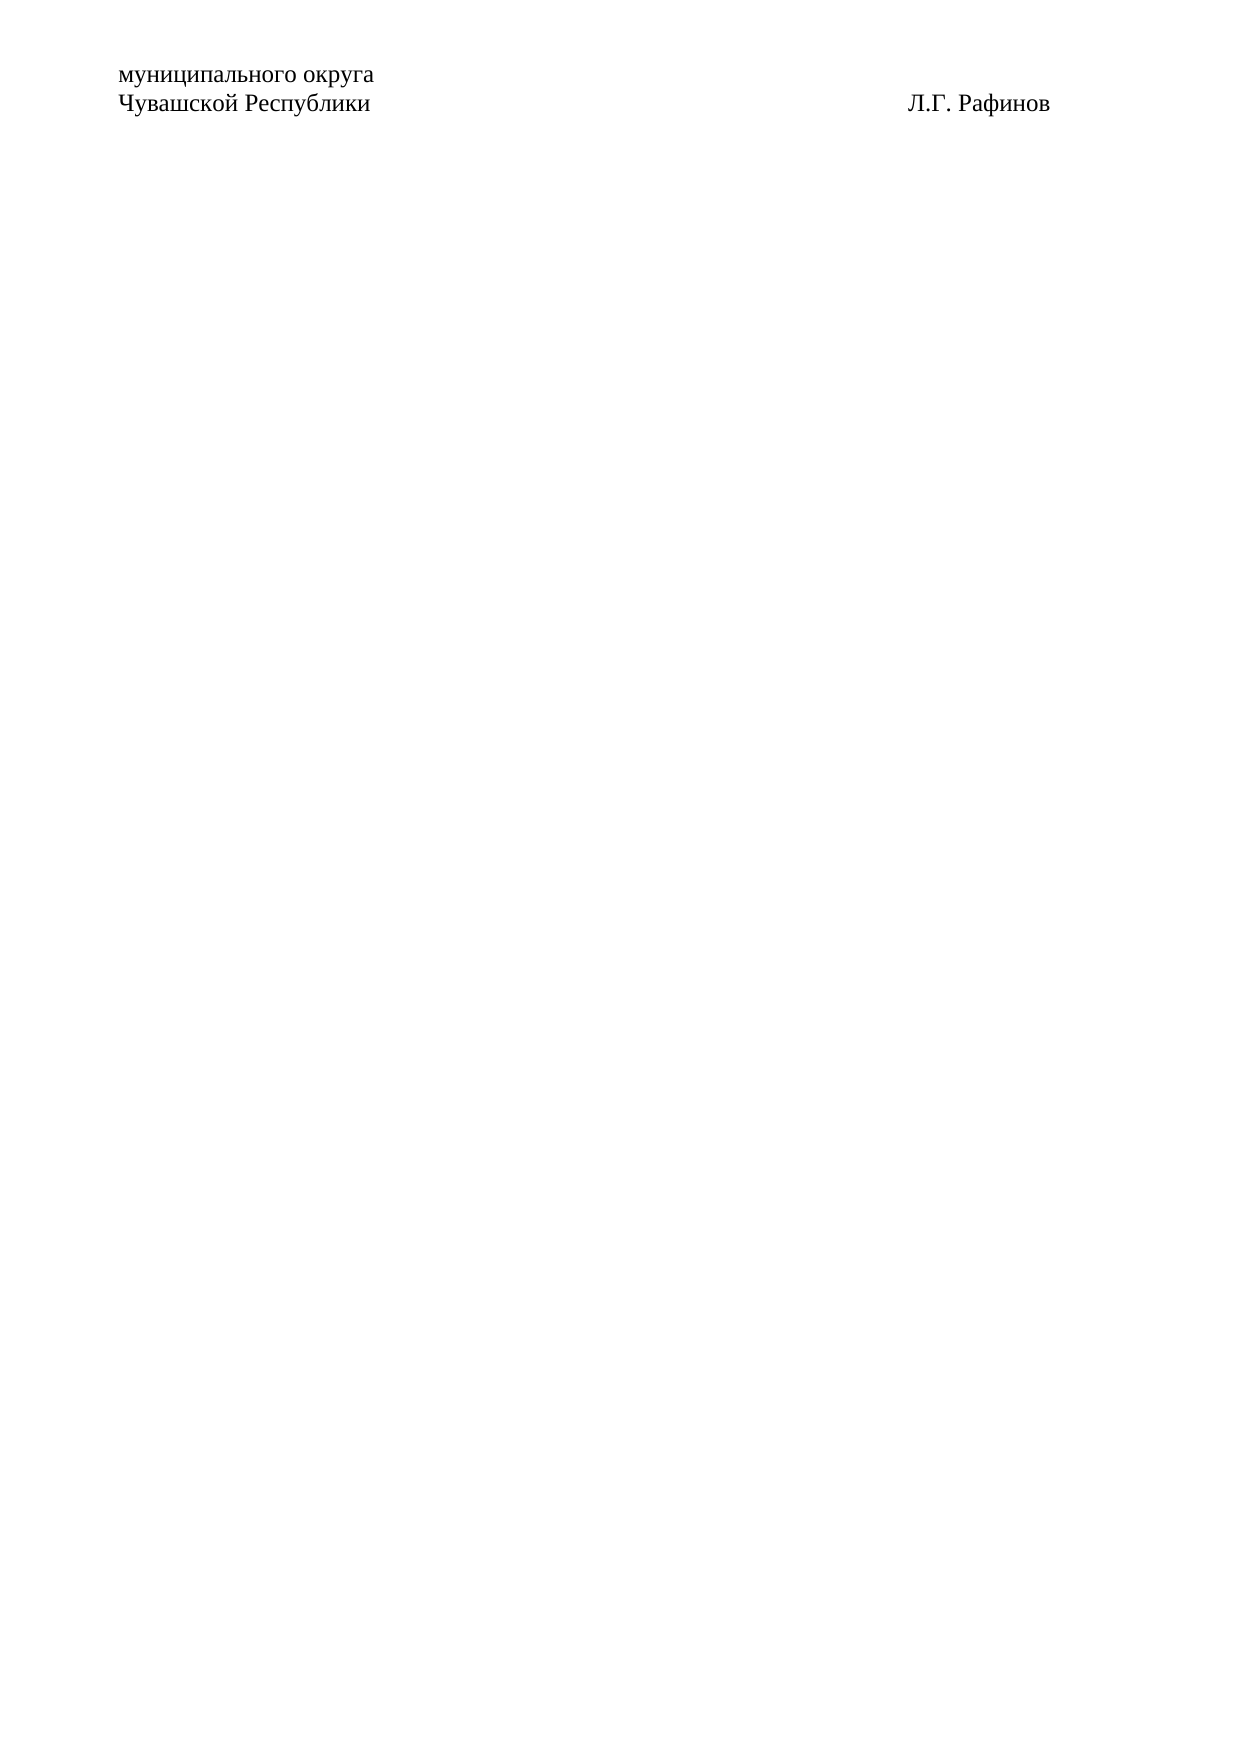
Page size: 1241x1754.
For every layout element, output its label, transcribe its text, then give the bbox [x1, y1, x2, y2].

text муниципального округа [118, 59, 1181, 88]
text Чувашской Республики Л.Г. Рафинов [118, 88, 1181, 117]
